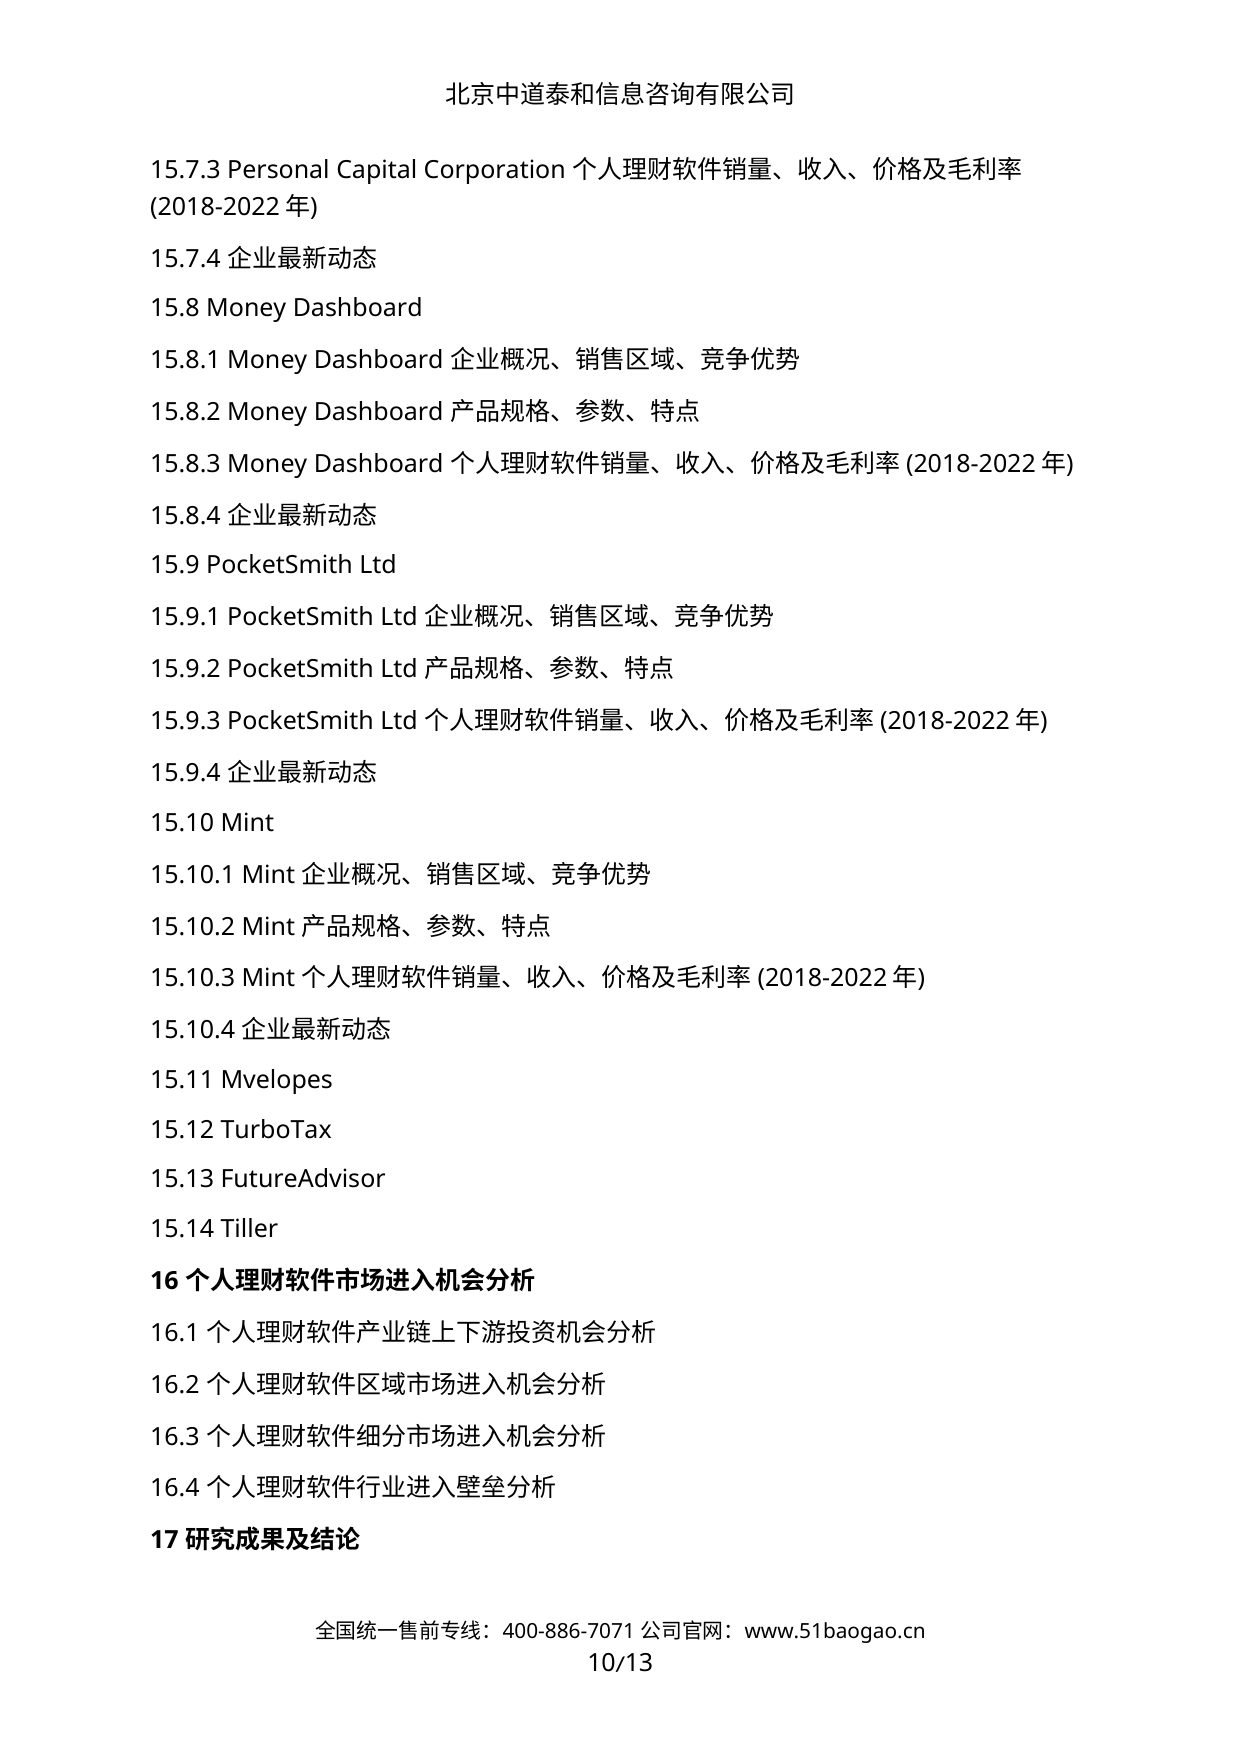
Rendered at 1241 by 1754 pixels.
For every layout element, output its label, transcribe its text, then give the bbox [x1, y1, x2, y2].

text 15.10.4 企业最新动态 [150, 1010, 1090, 1046]
text 15.10.3 Mint 个人理财软件销量、收入、价格及毛利率 (2018-2022年) [150, 958, 1090, 994]
text 15.8.4 企业最新动态 [150, 495, 1090, 532]
text 15.8 Money Dashboard [150, 290, 1090, 324]
text 15.9.4 企业最新动态 [150, 752, 1090, 789]
text 15.9.1 PocketSmith Ltd 企业概况、销售区域、竞争优势 [150, 597, 1090, 633]
text 15.13 FutureAdvisor [150, 1161, 1090, 1195]
text 15.9 PocketSmith Ltd [150, 547, 1090, 581]
text 16.4 个人理财软件行业进入壁垒分析 [150, 1468, 1090, 1504]
text 17 研究成果及结论 [150, 1520, 1090, 1556]
text 15.7.3 Personal Capital Corporation 个人理财软件销量、收入、价格及毛利率 (2018-2022年) [150, 150, 1090, 222]
text 15.10.2 Mint 产品规格、参数、特点 [150, 906, 1090, 942]
text 15.12 TurboTax [150, 1111, 1090, 1145]
text 15.11 Mvelopes [150, 1062, 1090, 1096]
text 16.1 个人理财软件产业链上下游投资机会分析 [150, 1312, 1090, 1348]
text 15.8.2 Money Dashboard 产品规格、参数、特点 [150, 392, 1090, 428]
text 16.3 个人理财软件细分市场进入机会分析 [150, 1416, 1090, 1452]
text 15.8.3 Money Dashboard 个人理财软件销量、收入、价格及毛利率 (2018-2022年) [150, 443, 1090, 480]
text 15.8.1 Money Dashboard 企业概况、销售区域、竞争优势 [150, 340, 1090, 376]
text 15.10.1 Mint 企业概况、销售区域、竞争优势 [150, 854, 1090, 890]
text 15.9.3 PocketSmith Ltd 个人理财软件销量、收入、价格及毛利率 (2018-2022年) [150, 701, 1090, 737]
text 15.7.4 企业最新动态 [150, 238, 1090, 274]
text 15.10 Mint [150, 804, 1090, 838]
text 16.2 个人理财软件区域市场进入机会分析 [150, 1364, 1090, 1400]
text 16 个人理财软件市场进入机会分析 [150, 1260, 1090, 1297]
text 15.14 Tiller [150, 1211, 1090, 1245]
text 15.9.2 PocketSmith Ltd 产品规格、参数、特点 [150, 649, 1090, 685]
